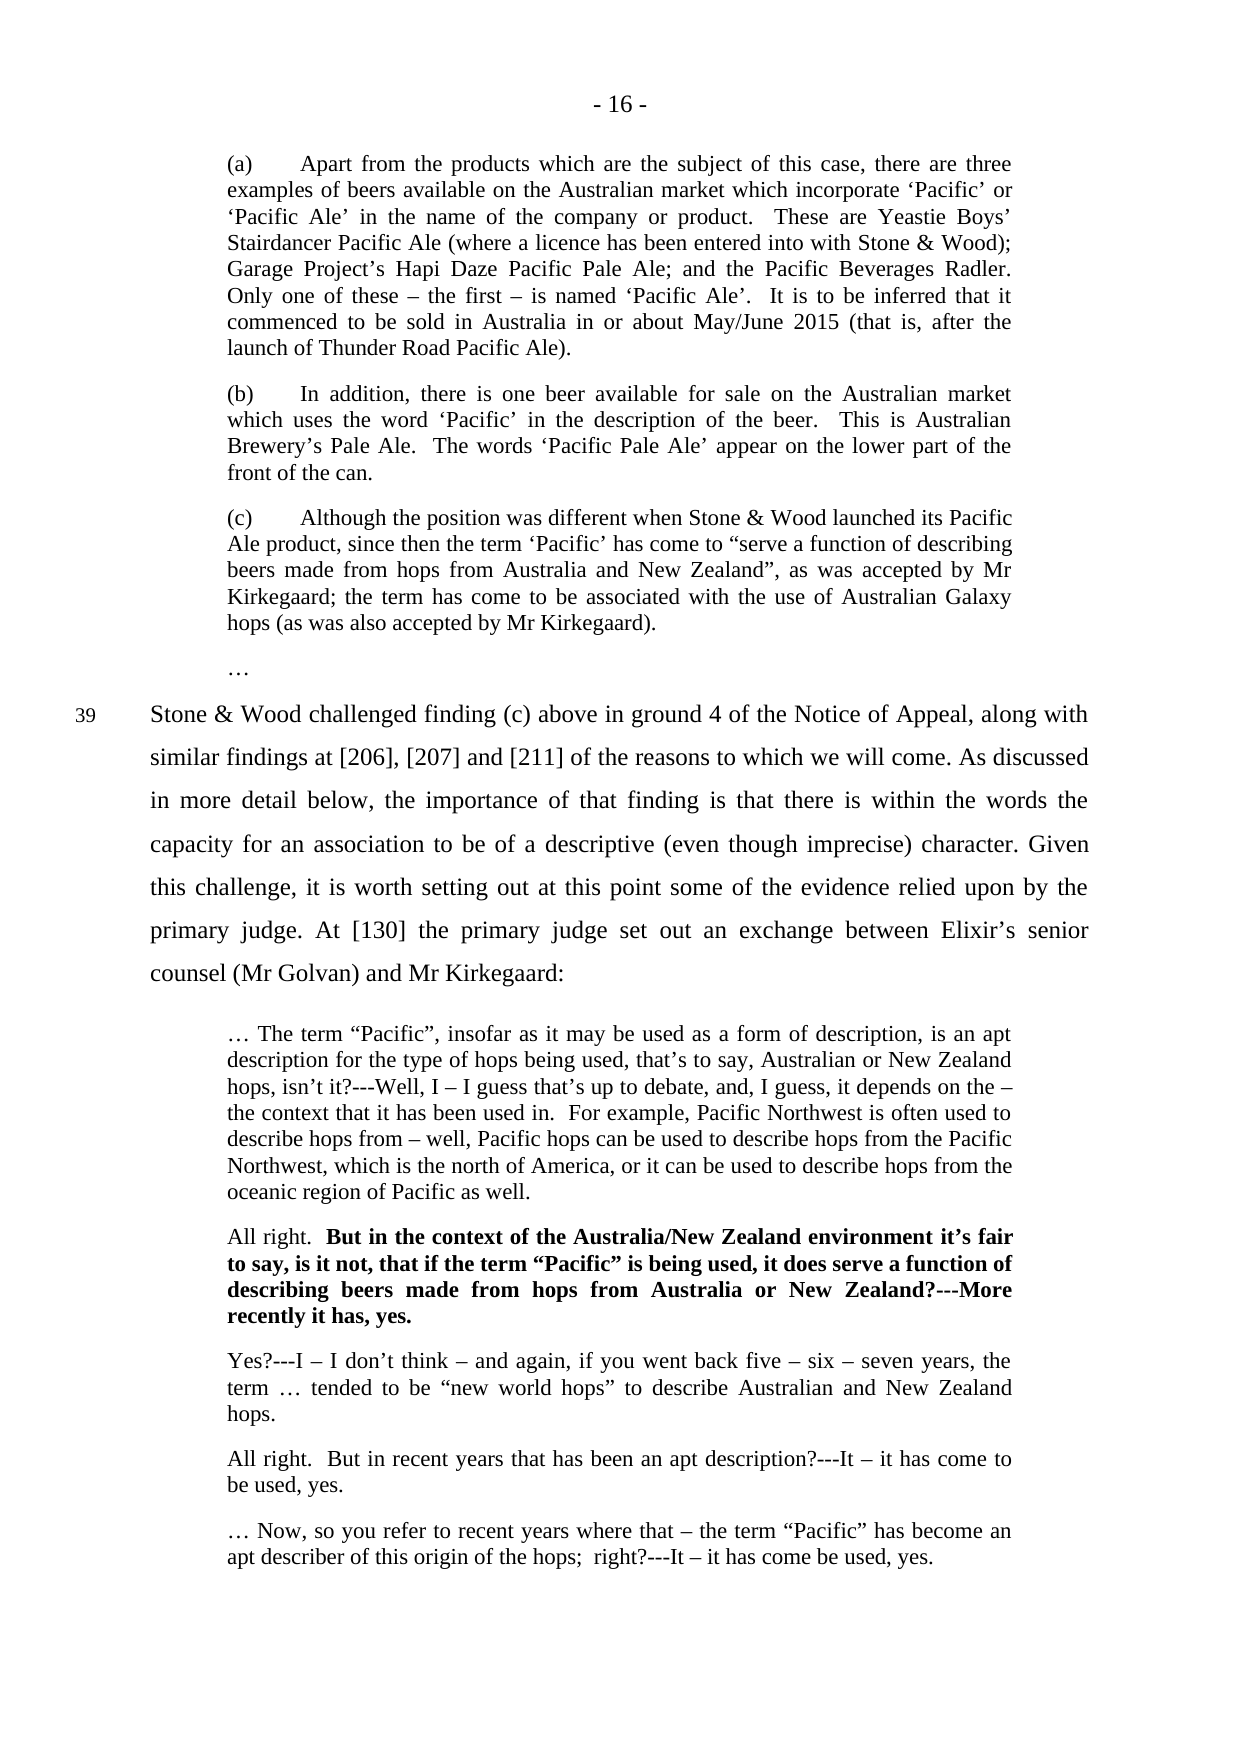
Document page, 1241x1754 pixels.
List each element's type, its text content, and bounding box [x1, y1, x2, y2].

text … Now, so you refer to recent years where that – the term “Pacific” has become an apt describer of this origin of the hops; right?---It – it has come be used, yes. [227, 1517, 1013, 1569]
text … The term “Pacific”, insofar as it may be used as a form of description, is an apt description for the type of hops being used, that’s to say, Australian or New Zealand hops, isn’t it?---Well, I – I guess that’s up to debate, and, I guess, it depends on the – the context that it has been used in. For example, Pacific Northwest is often used to describe hops from – well, Pacific hops can be used to describe hops from the Pacific Northwest, which is the north of America, or it can be used to describe hops from the oceanic region of Pacific as well. [227, 1020, 1013, 1204]
text (b) In addition, there is one beer available for sale on the Australian market which uses the word ‘Pacific’ in the description of the beer. This is Australian Brewery’s Pale Ale. The words ‘Pacific Pale Ale’ appear on the lower part of the front of the can. [227, 379, 1013, 485]
text (a) Apart from the products which are the subject of this case, there are three examples of beers available on the Australian market which incorporate ‘Pacific’ or ‘Pacific Ale’ in the name of the company or product. These are Yeastie Boys’ Stairdancer Pacific Ale (where a licence has been entered into with Stone & Wood); Garage Project’s Hapi Daze Pacific Pale Ale; and the Pacific Beverages Radler. Only one of these – the first – is named ‘Pacific Ale’. It is to be inferred that it commenced to be sold in Australia in or about May/June 2015 (that is, after the launch of Thunder Road Pacific Ale). [227, 150, 1013, 361]
text All right. But in the context of the Australia/New Zealand environment it’s fair to say, is it not, that if the term “Pacific” is being used, it does serve a function of describing beers made from hops from Australia or New Zealand?---More recently it has, yes. [227, 1223, 1013, 1329]
text Yes?---I – I don’t think – and again, if you went back five – six – seven years, the term … tended to be “new world hops” to describe Australian and New Zealand hops. [227, 1347, 1013, 1426]
text (c) Although the position was different when Stone & Wood launched its Pacific Ale product, since then the term ‘Pacific’ has come to “serve a function of describing beers made from hops from Australia and New Zealand”, as was accepted by Mr Kirkegaard; the term has come to be associated with the use of Australian Galaxy hops (as was also accepted by Mr Kirkegaard). [227, 504, 1013, 636]
text All right. But in recent years that has been an apt description?---It – it has come to be used, yes. [227, 1445, 1013, 1498]
text Stone & Wood challenged finding (c) above in ground 4 of the Notice of Appeal, along with similar findings at [206], [207] and [211] of the reasons to which we will come. As discussed in more detail below, the importance of that finding is that there is within the words the capacity for an association to be of a descriptive (even though imprecise) character. Given this challenge, it is worth setting out at this point some of the evidence relied upon by the primary judge. At [130] the primary judge set out an exchange between Elixir’s senior counsel (Mr Golvan) and Mr Kirkegaard: [75, 699, 1090, 987]
text … [227, 654, 1013, 681]
